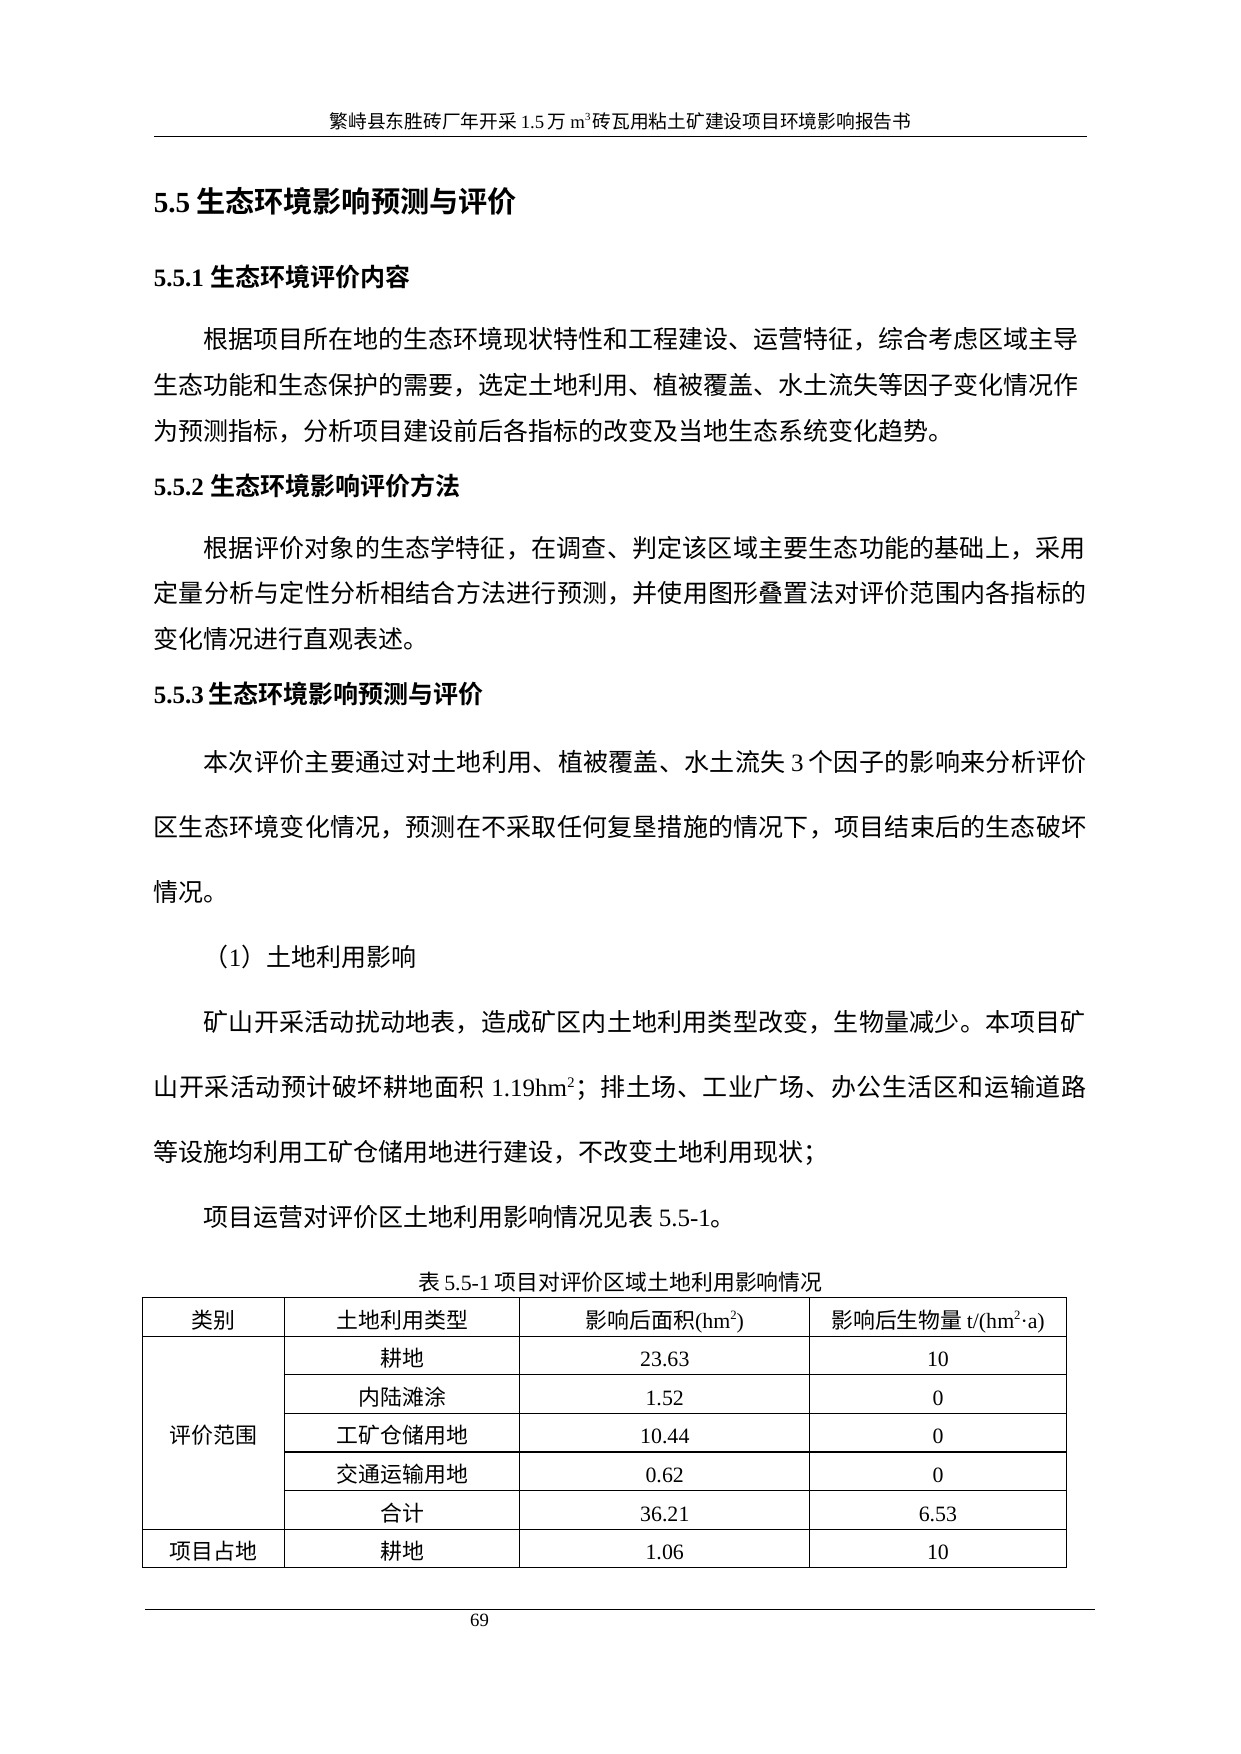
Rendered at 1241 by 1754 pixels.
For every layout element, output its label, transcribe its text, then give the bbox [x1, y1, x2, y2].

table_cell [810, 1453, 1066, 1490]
text 根据评价对象的生态学特征，在调查、判定该区域主要生态功能的基础上，采用定量分析与定性分析相结合方法进行预测，并使用图形叠置法对评价范围内各指标的变化情况进行直观表述。 [153, 520, 1087, 658]
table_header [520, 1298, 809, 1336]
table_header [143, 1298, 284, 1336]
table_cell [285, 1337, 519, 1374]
subtitle 5.5.1 生态环境评价内容 [153, 258, 1087, 294]
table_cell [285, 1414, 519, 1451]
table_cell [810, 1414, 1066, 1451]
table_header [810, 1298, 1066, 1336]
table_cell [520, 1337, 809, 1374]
text 本次评价主要通过对土地利用、植被覆盖、水土流失3个因子的影响来分析评价区生态环境变化情况，预测在不采取任何复垦措施的情况下，项目结束后的生态破坏情况。 [153, 728, 1087, 923]
subtitle 5.5.3生态环境影响预测与评价 [153, 674, 1087, 710]
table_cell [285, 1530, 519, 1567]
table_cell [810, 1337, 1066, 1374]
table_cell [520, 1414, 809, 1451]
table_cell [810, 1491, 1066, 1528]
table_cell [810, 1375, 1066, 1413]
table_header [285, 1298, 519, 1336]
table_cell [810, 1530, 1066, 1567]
text 根据项目所在地的生态环境现状特性和工程建设、运营特征，综合考虑区域主导生态功能和生态保护的需要，选定土地利用、植被覆盖、水土流失等因子变化情况作为预测指标，分析项目建设前后各指标的改变及当地生态系统变化趋势。 [153, 312, 1087, 450]
text （1）土地利用影响 [153, 923, 1087, 988]
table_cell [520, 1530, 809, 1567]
subtitle 5.5.2 生态环境影响评价方法 [153, 466, 1087, 502]
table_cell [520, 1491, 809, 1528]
subtitle 5.5生态环境影响预测与评价 [153, 178, 1087, 221]
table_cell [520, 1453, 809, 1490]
text 项目运营对评价区土地利用影响情况见表5.5-1。 [153, 1183, 1087, 1248]
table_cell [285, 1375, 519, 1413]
text 矿山开采活动扰动地表，造成矿区内土地利用类型改变，生物量减少。本项目矿山开采活动预计破坏耕地面积1.19hm2；排土场、工业广场、办公生活区和运输道路等设施均利用工矿仓储用地进行建设，不改变土地利用现状； [153, 988, 1087, 1183]
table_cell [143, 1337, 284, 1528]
text 表5.5-1项目对评价区域土地利用影响情况 [153, 1265, 1087, 1297]
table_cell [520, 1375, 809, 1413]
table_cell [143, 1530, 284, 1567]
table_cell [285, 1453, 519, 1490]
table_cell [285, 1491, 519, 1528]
